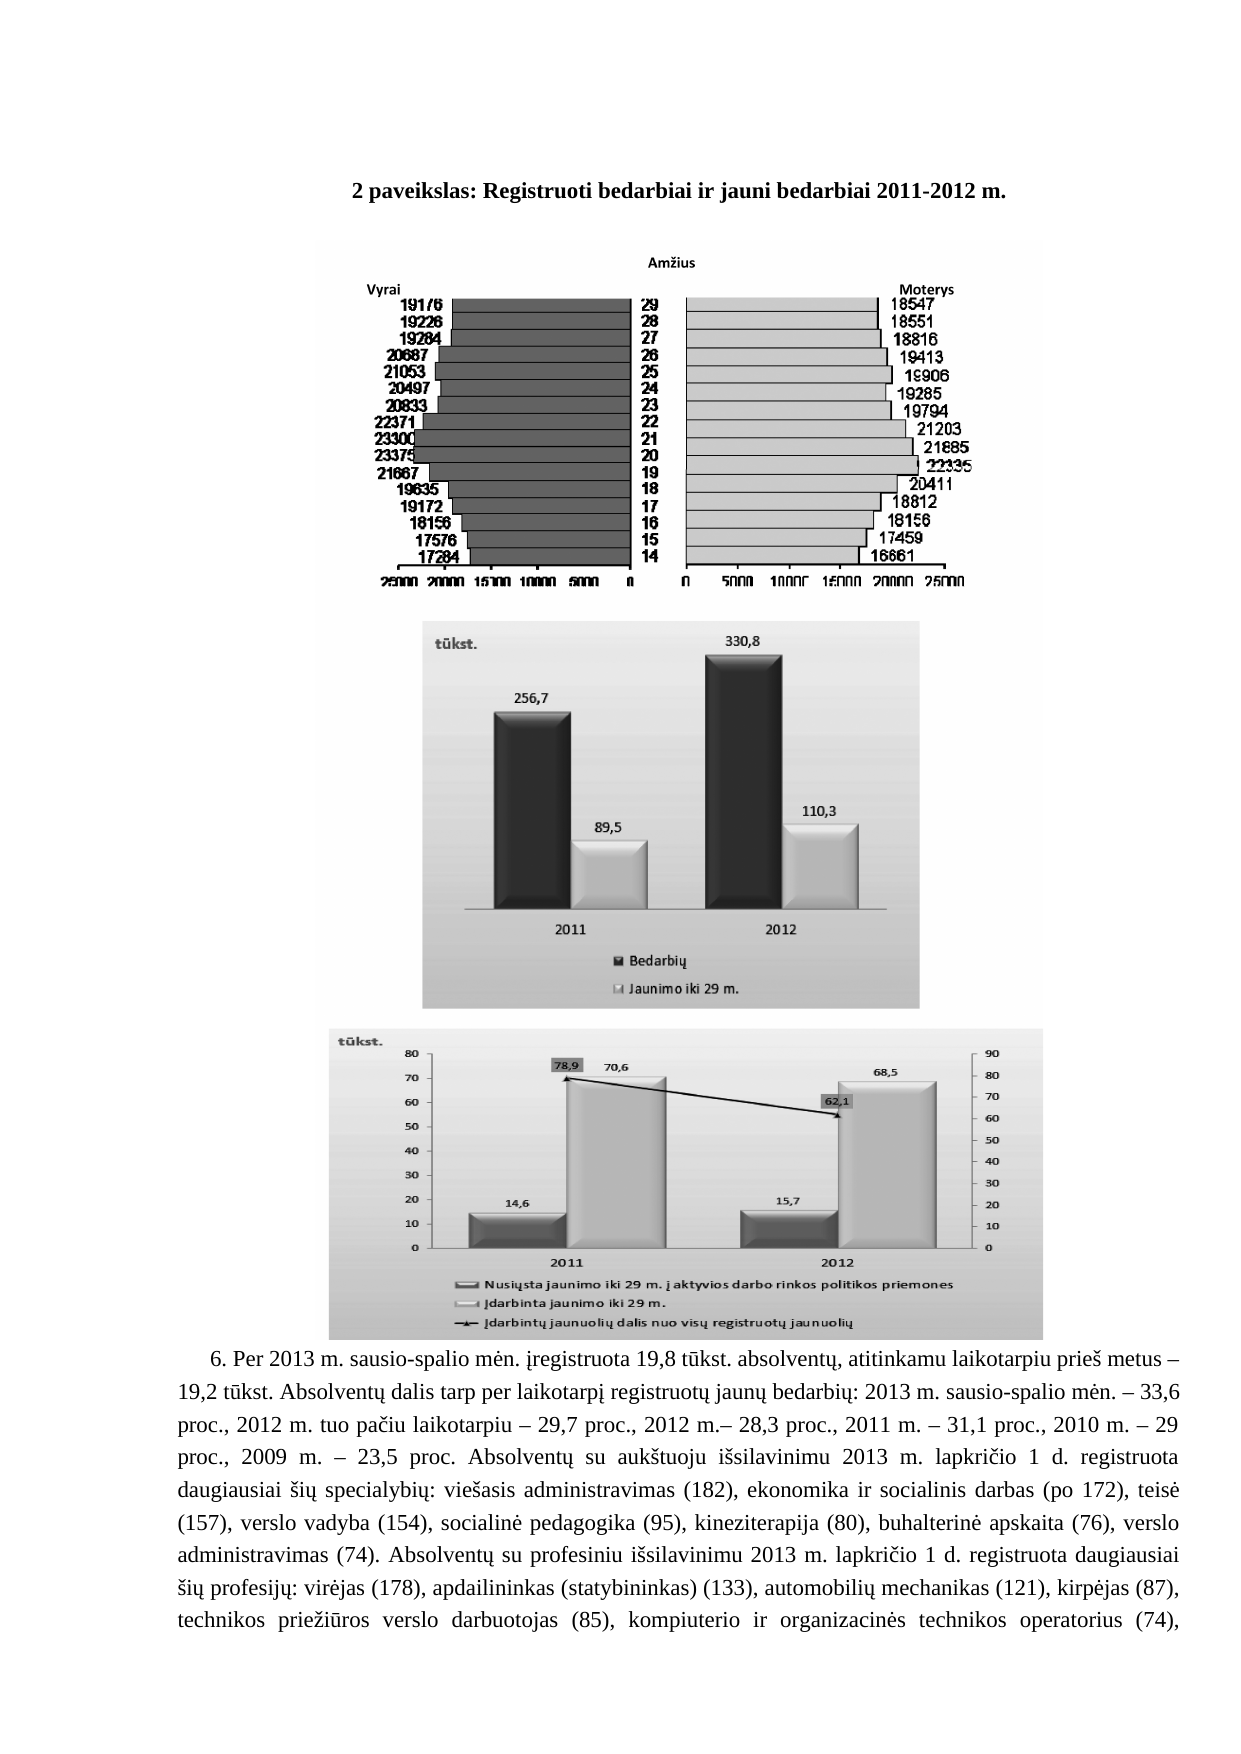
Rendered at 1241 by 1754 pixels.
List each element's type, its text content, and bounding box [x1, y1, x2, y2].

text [177, 1346, 1181, 1633]
picture [315, 240, 1044, 1340]
text 2 paveikslas: Registruoti bedarbiai ir jauni bedarbiai 2011-2012 m. [177, 177, 1181, 203]
